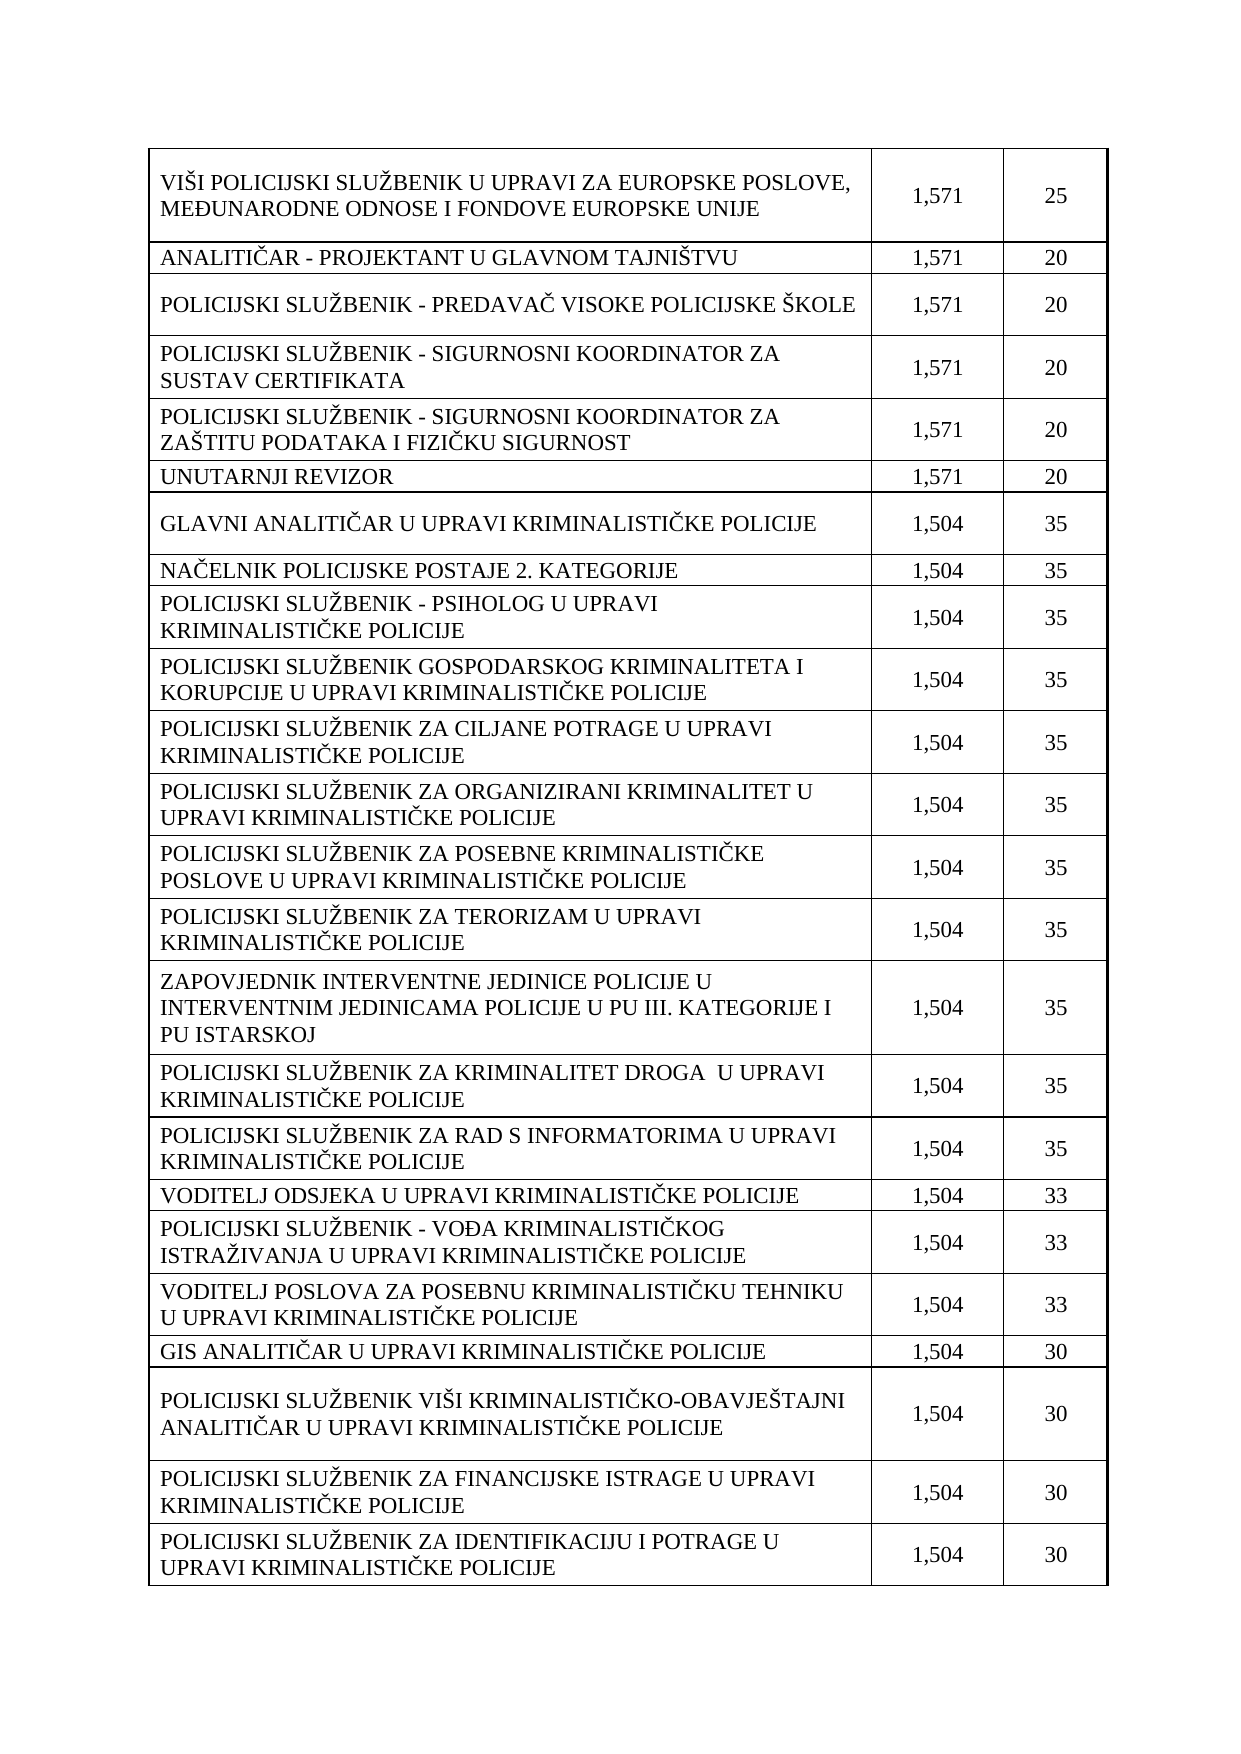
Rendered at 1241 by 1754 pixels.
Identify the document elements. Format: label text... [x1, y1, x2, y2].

table_cell 1,504 [872, 555, 1003, 585]
table_cell 1,504 [872, 1055, 1003, 1116]
table_cell 30 [1004, 1461, 1106, 1523]
table_cell POLICIJSKI SLUŽBENIK - PSIHOLOG U UPRAVI KRIMINALISTIČKE POLICIJE [150, 586, 871, 648]
table_cell VODITELJ ODSJEKA U UPRAVI KRIMINALISTIČKE POLICIJE [150, 1180, 871, 1210]
table_cell 20 [1004, 461, 1106, 491]
table_cell VODITELJ POSLOVA ZA POSEBNU KRIMINALISTIČKU TEHNIKU U UPRAVI KRIMINALISTIČKE POLICIJE [150, 1274, 871, 1335]
table_cell ZAPOVJEDNIK INTERVENTNE JEDINICE POLICIJE U INTERVENTNIM JEDINICAMA POLICIJE U PU III. KATEGORIJE I PU ISTARSKOJ [150, 961, 871, 1054]
table_cell 1,504 [872, 1180, 1003, 1210]
table_cell 20 [1004, 243, 1106, 273]
table_cell 1,571 [872, 243, 1003, 273]
table_cell 1,504 [872, 1118, 1003, 1179]
table_cell UNUTARNJI REVIZOR [150, 461, 871, 491]
table_cell 1,504 [872, 961, 1003, 1054]
table_cell 30 [1004, 1524, 1106, 1585]
table_cell 35 [1004, 836, 1106, 898]
table_cell 25 [1004, 149, 1106, 241]
table_cell 1,504 [872, 493, 1003, 554]
table_cell POLICIJSKI SLUŽBENIK - VOĐA KRIMINALISTIČKOG ISTRAŽIVANJA U UPRAVI KRIMINALISTIČKE POLICIJE [150, 1211, 871, 1273]
table_cell 30 [1004, 1368, 1106, 1460]
table_cell 1,504 [872, 586, 1003, 648]
table_cell ANALITIČAR - PROJEKTANT U GLAVNOM TAJNIŠTVU [150, 243, 871, 273]
table_cell 1,504 [872, 1368, 1003, 1460]
table_cell GIS ANALITIČAR U UPRAVI KRIMINALISTIČKE POLICIJE [150, 1336, 871, 1366]
table_cell POLICIJSKI SLUŽBENIK ZA IDENTIFIKACIJU I POTRAGE U UPRAVI KRIMINALISTIČKE POLICIJE [150, 1524, 871, 1585]
table_cell 35 [1004, 586, 1106, 648]
table_cell POLICIJSKI SLUŽBENIK ZA TERORIZAM U UPRAVI KRIMINALISTIČKE POLICIJE [150, 899, 871, 960]
table_cell 35 [1004, 1118, 1106, 1179]
table_cell GLAVNI ANALITIČAR U UPRAVI KRIMINALISTIČKE POLICIJE [150, 493, 871, 554]
table_cell 1,571 [872, 461, 1003, 491]
table_cell 1,571 [872, 336, 1003, 398]
table_cell 33 [1004, 1211, 1106, 1273]
table_cell 1,571 [872, 274, 1003, 335]
table_cell POLICIJSKI SLUŽBENIK ZA RAD S INFORMATORIMA U UPRAVI KRIMINALISTIČKE POLICIJE [150, 1118, 871, 1179]
table_cell 35 [1004, 961, 1106, 1054]
table_cell 1,504 [872, 1211, 1003, 1273]
table_cell 35 [1004, 1055, 1106, 1116]
table_cell VIŠI POLICIJSKI SLUŽBENIK U UPRAVI ZA EUROPSKE POSLOVE, MEĐUNARODNE ODNOSE I FONDOVE EUROPSKE UNIJE [150, 149, 871, 241]
table_cell POLICIJSKI SLUŽBENIK ZA POSEBNE KRIMINALISTIČKE POSLOVE U UPRAVI KRIMINALISTIČKE POLICIJE [150, 836, 871, 898]
table_cell 1,504 [872, 774, 1003, 835]
table_cell 35 [1004, 493, 1106, 554]
table_cell 1,504 [872, 1461, 1003, 1523]
table_cell 35 [1004, 899, 1106, 960]
table_cell 33 [1004, 1274, 1106, 1335]
table_cell 1,504 [872, 836, 1003, 898]
table_cell 20 [1004, 274, 1106, 335]
table_cell 1,504 [872, 649, 1003, 710]
table_cell 1,504 [872, 711, 1003, 773]
table_cell POLICIJSKI SLUŽBENIK - PREDAVAČ VISOKE POLICIJSKE ŠKOLE [150, 274, 871, 335]
table_cell 1,504 [872, 1336, 1003, 1366]
table_cell 1,504 [872, 899, 1003, 960]
table_cell 1,504 [872, 1274, 1003, 1335]
table_cell 30 [1004, 1336, 1106, 1366]
table_cell POLICIJSKI SLUŽBENIK GOSPODARSKOG KRIMINALITETA I KORUPCIJE U UPRAVI KRIMINALISTIČKE POLICIJE [150, 649, 871, 710]
table_cell NAČELNIK POLICIJSKE POSTAJE 2. KATEGORIJE [150, 555, 871, 585]
table_cell POLICIJSKI SLUŽBENIK - SIGURNOSNI KOORDINATOR ZA SUSTAV CERTIFIKATA [150, 336, 871, 398]
table_cell 1,504 [872, 1524, 1003, 1585]
table_cell 20 [1004, 399, 1106, 460]
table_cell POLICIJSKI SLUŽBENIK ZA ORGANIZIRANI KRIMINALITET U UPRAVI KRIMINALISTIČKE POLICIJE [150, 774, 871, 835]
table_cell 35 [1004, 649, 1106, 710]
table_cell POLICIJSKI SLUŽBENIK ZA FINANCIJSKE ISTRAGE U UPRAVI KRIMINALISTIČKE POLICIJE [150, 1461, 871, 1523]
table_cell POLICIJSKI SLUŽBENIK VIŠI KRIMINALISTIČKO-OBAVJEŠTAJNI ANALITIČAR U UPRAVI KRIMINALISTIČKE POLICIJE [150, 1368, 871, 1460]
table_cell 33 [1004, 1180, 1106, 1210]
table_cell 35 [1004, 555, 1106, 585]
table_cell POLICIJSKI SLUŽBENIK - SIGURNOSNI KOORDINATOR ZA ZAŠTITU PODATAKA I FIZIČKU SIGURNOST [150, 399, 871, 460]
table_cell POLICIJSKI SLUŽBENIK ZA CILJANE POTRAGE U UPRAVI KRIMINALISTIČKE POLICIJE [150, 711, 871, 773]
table_cell POLICIJSKI SLUŽBENIK ZA KRIMINALITET DROGA U UPRAVI KRIMINALISTIČKE POLICIJE [150, 1055, 871, 1116]
table_cell 1,571 [872, 399, 1003, 460]
table_cell 1,571 [872, 149, 1003, 241]
table_cell 35 [1004, 711, 1106, 773]
table_cell 35 [1004, 774, 1106, 835]
table_cell 20 [1004, 336, 1106, 398]
